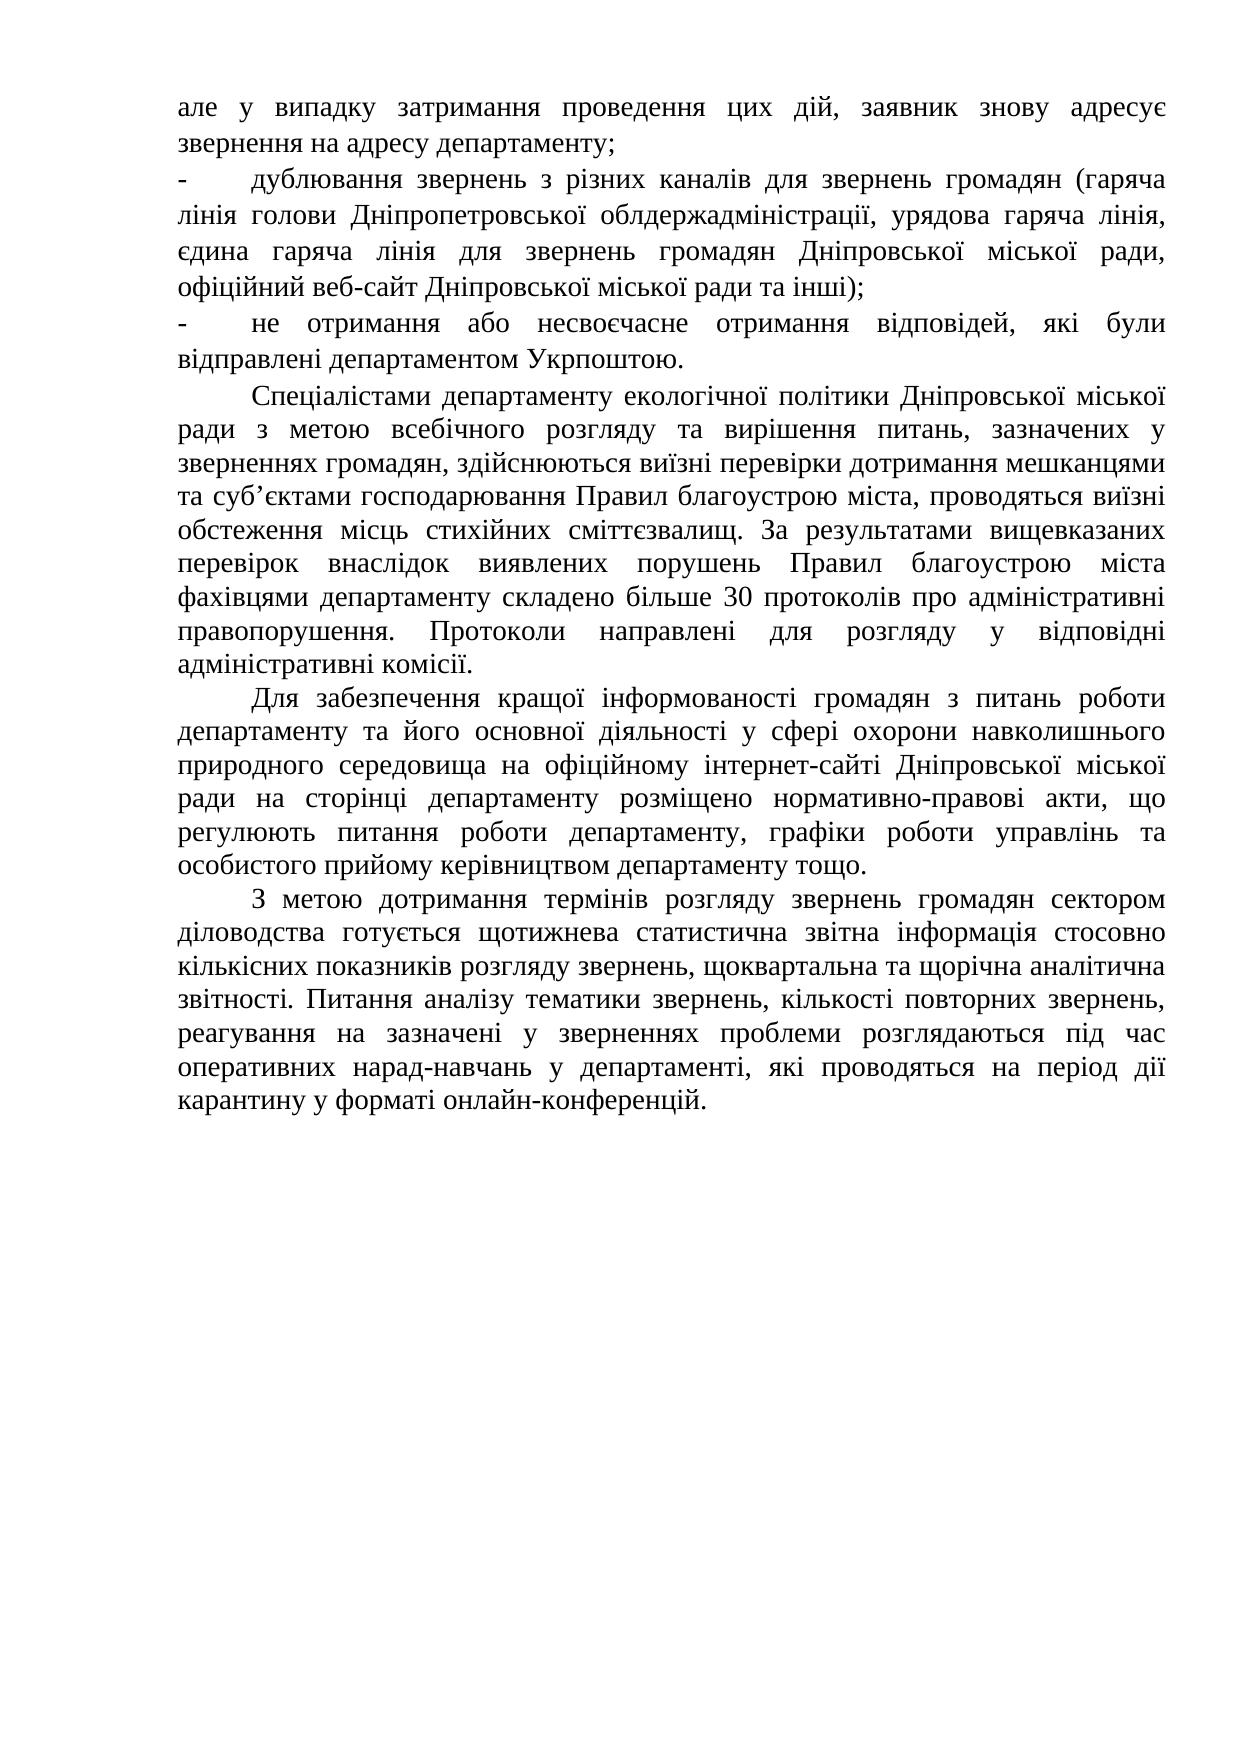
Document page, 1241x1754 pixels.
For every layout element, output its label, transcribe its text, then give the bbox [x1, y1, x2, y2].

list дублювання звернень з різних каналів для звернень громадян (гаряча лінія голови Дніпропетровської облдержадміністрації, урядова гаряча лінія, єдина гаряча лінія для звернень громадян Дніпровської міської ради, офіційний веб-сайт Дніпровської міської ради та інші); [177, 161, 1167, 303]
list не отримання або несвоєчасне отримання відповідей, які були відправлені департаментом Укрпоштою. [177, 306, 1167, 375]
text Для забезпечення кращої інформованості громадян з питань роботи департаменту та його основної діяльності у сфері охорони навколишнього природного середовища на офіційному інтернет-сайті Дніпровської міської ради на сторінці департаменту розміщено нормативно-правові акти, що регулюють питання роботи департаменту, графіки роботи управлінь та особистого прийому керівництвом департаменту тощо. [177, 680, 1167, 881]
text З метою дотримання термінів розгляду звернень громадян сектором діловодства готується щотижнева статистична звітна інформація стосовно кількісних показників розгляду звернень, щоквартальна та щорічна аналітична звітності. Питання аналізу тематики звернень, кількості повторних звернень, реагування на зазначені у зверненнях проблеми розглядаються під час оперативних нарад-навчань у департаменті, які проводяться на період дії карантину у форматі онлайн-конференцій. [177, 881, 1167, 1116]
text Спеціалістами департаменту екологічної політики Дніпровської міської ради з метою всебічного розгляду та вирішення питань, зазначених у зверненнях громадян, здійснюються виїзні перевірки дотримання мешканцями та суб’єктами господарювання Правил благоустрою міста, проводяться виїзні обстеження місць стихійних сміттєзвалищ. За результатами вищевказаних перевірок внаслідок виявлених порушень Правил благоустрою міста фахівцями департаменту складено більше 30 протоколів про адміністративні правопорушення. Протоколи направлені для розгляду у відповідні адміністративні комісії. [177, 378, 1167, 680]
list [177, 89, 1167, 158]
